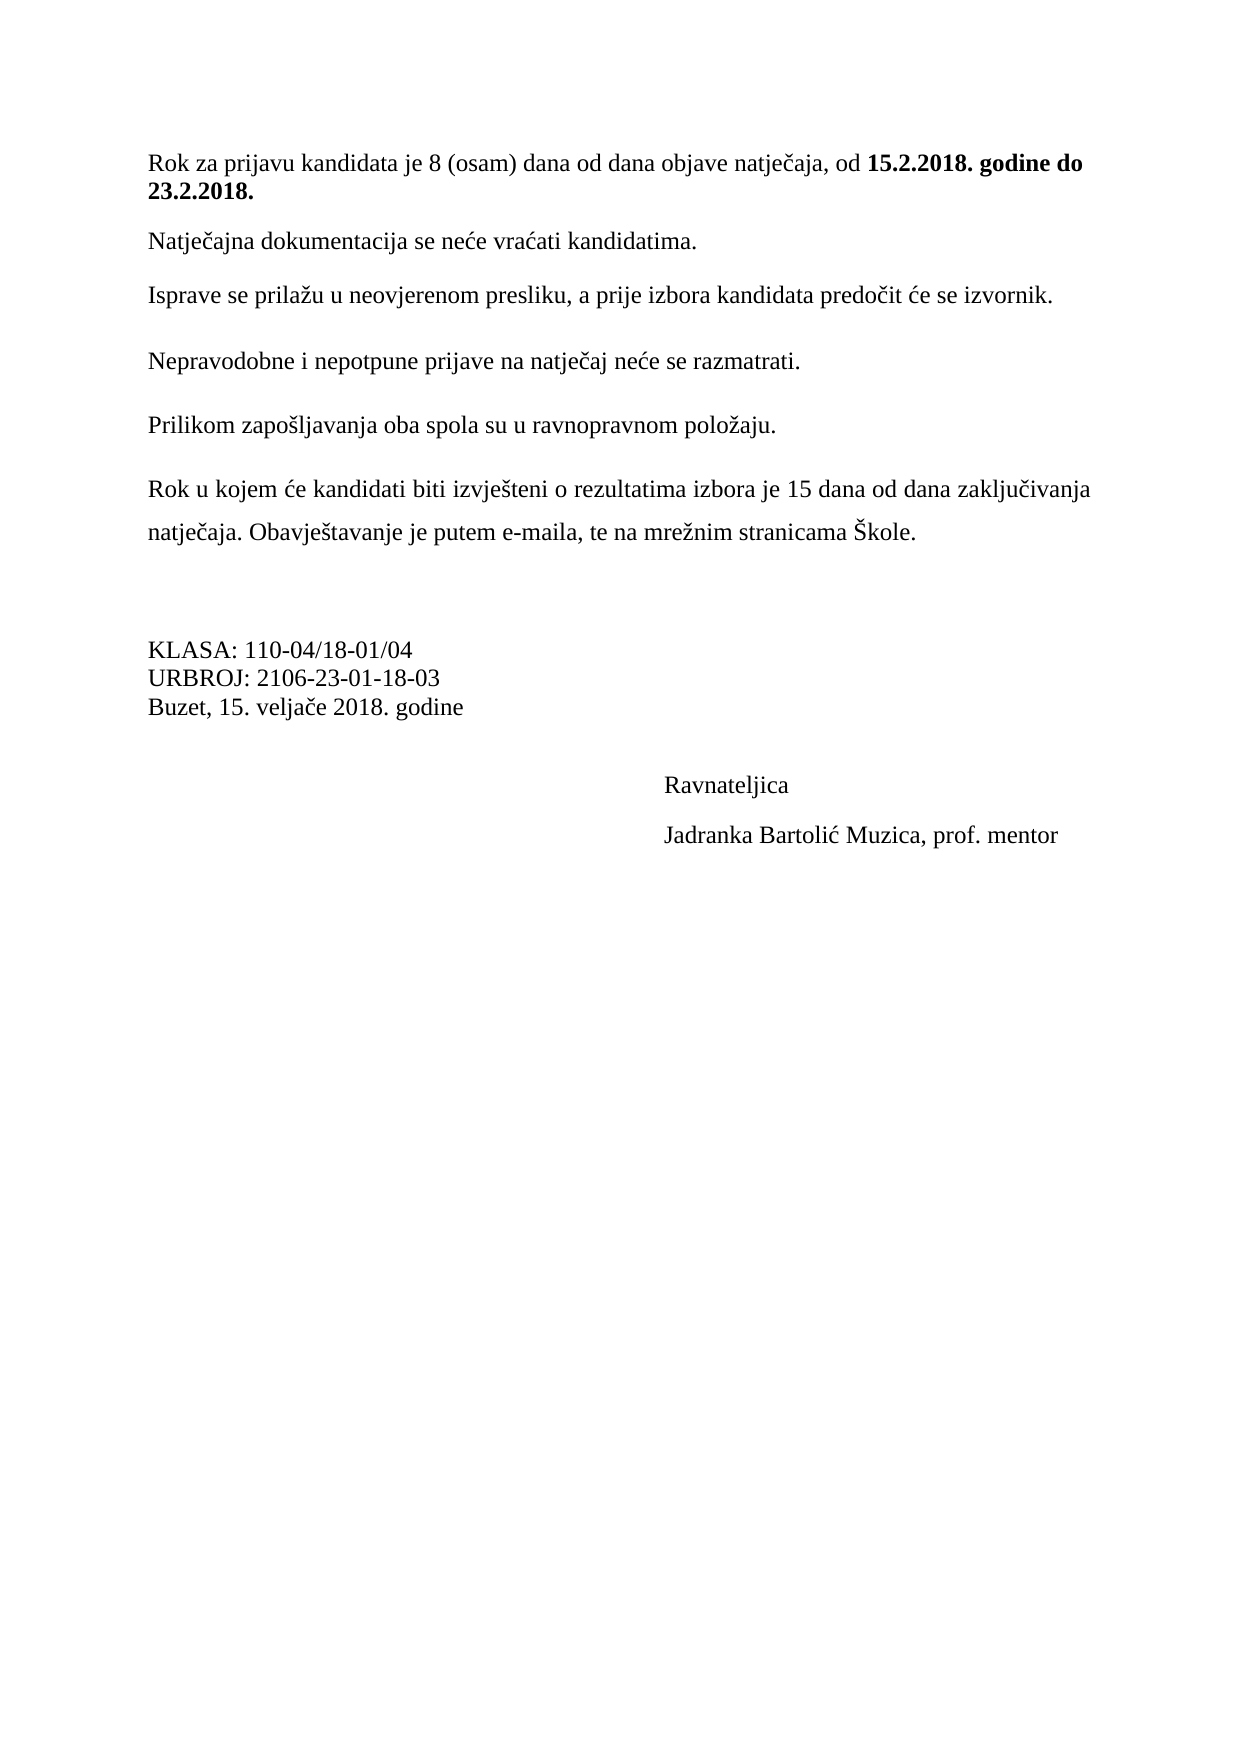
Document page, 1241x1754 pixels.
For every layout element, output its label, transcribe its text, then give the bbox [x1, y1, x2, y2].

text URBROJ: 2106-23-01-18-03 [148, 663, 1093, 692]
text Buzet, 15. veljače 2018. godine [148, 692, 1093, 721]
text Jadranka Bartolić Muzica, prof. mentor [590, 820, 1093, 849]
text Rok u kojem će kandidati biti izvješteni o rezultatima izbora je 15 dana od dana zaključivanja natječaja. Obavještavanje je putem e-maila, te na mrežnim stranicama Škole. [148, 474, 1093, 546]
text Isprave se prilažu u neovjerenom presliku, a prije izbora kandidata predočit će se izvornik. [148, 280, 1093, 308]
text KLASA: 110-04/18-01/04 [148, 635, 1093, 663]
text Rok za prijavu kandidata je 8 (osam) dana od dana objave natječaja, od 15.2.2018. godine do 23.2.2018. [148, 148, 1093, 205]
text Natječajna dokumentacija se neće vraćati kandidatima. [148, 226, 1093, 255]
text Prilikom zapošljavanja oba spola su u ravnopravnom položaju. [148, 410, 1093, 438]
text Nepravodobne i nepotpune prijave na natječaj neće se razmatrati. [148, 346, 1093, 374]
text Ravnateljica [590, 771, 1093, 799]
